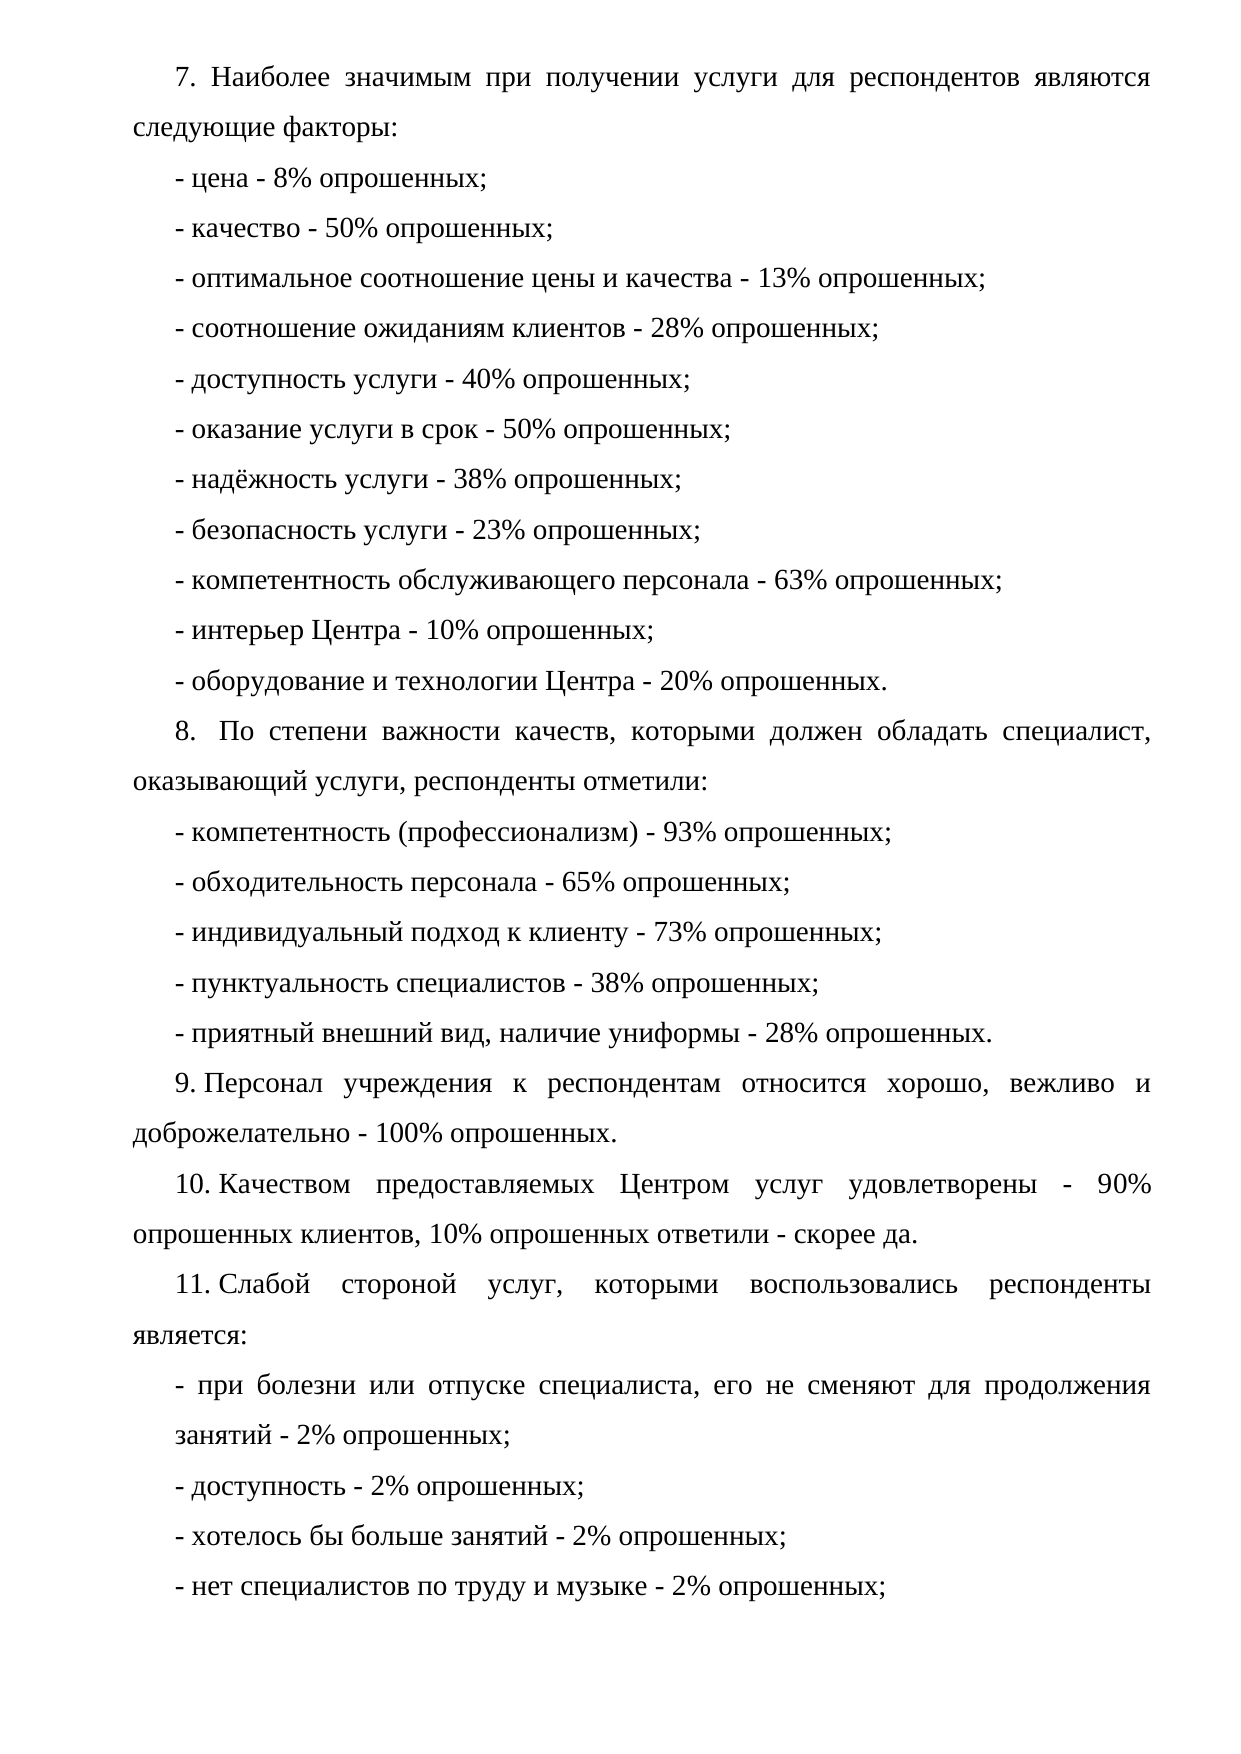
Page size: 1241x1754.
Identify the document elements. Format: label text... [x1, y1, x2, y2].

text - цена - 8% опрошенных; [133, 160, 1152, 193]
text - безопасность услуги - 23% опрошенных; [133, 512, 1152, 545]
list Качеством предоставляемых Центром услуг удовлетворены - 90% опрошенных клиентов, 10% опрошенных ответили - скорее да. [133, 1166, 1152, 1250]
text - интерьер Центра - 10% опрошенных; [133, 612, 1152, 646]
text - обходительность персонала - 65% опрошенных; [133, 864, 1152, 898]
list Слабой стороной услуг, которыми воспользовались респонденты является: [133, 1267, 1152, 1350]
text - пунктуальность специалистов - 38% опрошенных; [133, 965, 1152, 998]
list По степени важности качеств, которыми должен обладать специалист, оказывающий услуги, респонденты отметили: [133, 713, 1152, 797]
text - индивидуальный подход к клиенту - 73% опрошенных; [133, 914, 1152, 948]
text - соотношение ожиданиям клиентов - 28% опрошенных; [133, 311, 1152, 344]
text - при болезни или отпуске специалиста, его не сменяют для продолжения занятий - 2% опрошенных; [174, 1367, 1152, 1451]
text 7. Наиболее значимым при получении услуги для респондентов являются следующие факторы: [133, 59, 1152, 143]
text - оптимальное соотношение цены и качества - 13% опрошенных; [133, 260, 1152, 294]
list Персонал учреждения к респондентам относится хорошо, вежливо и доброжелательно - 100% опрошенных. [133, 1065, 1152, 1149]
text - оказание услуги в срок - 50% опрошенных; [133, 411, 1152, 445]
text - доступность - 2% опрошенных; [174, 1468, 1152, 1501]
text - компетентность (профессионализм) - 93% опрошенных; [133, 814, 1152, 847]
text - доступность услуги - 40% опрошенных; [133, 361, 1152, 394]
text - приятный внешний вид, наличие униформы - 28% опрошенных. [133, 1015, 1152, 1048]
text - оборудование и технологии Центра - 20% опрошенных. [133, 663, 1152, 696]
text - нет специалистов по труду и музыке - 2% опрошенных; [174, 1568, 1152, 1602]
text - хотелось бы больше занятий - 2% опрошенных; [174, 1518, 1152, 1552]
text - надёжность услуги - 38% опрошенных; [133, 462, 1152, 495]
text - компетентность обслуживающего персонала - 63% опрошенных; [133, 562, 1152, 596]
text - качество - 50% опрошенных; [133, 210, 1152, 243]
